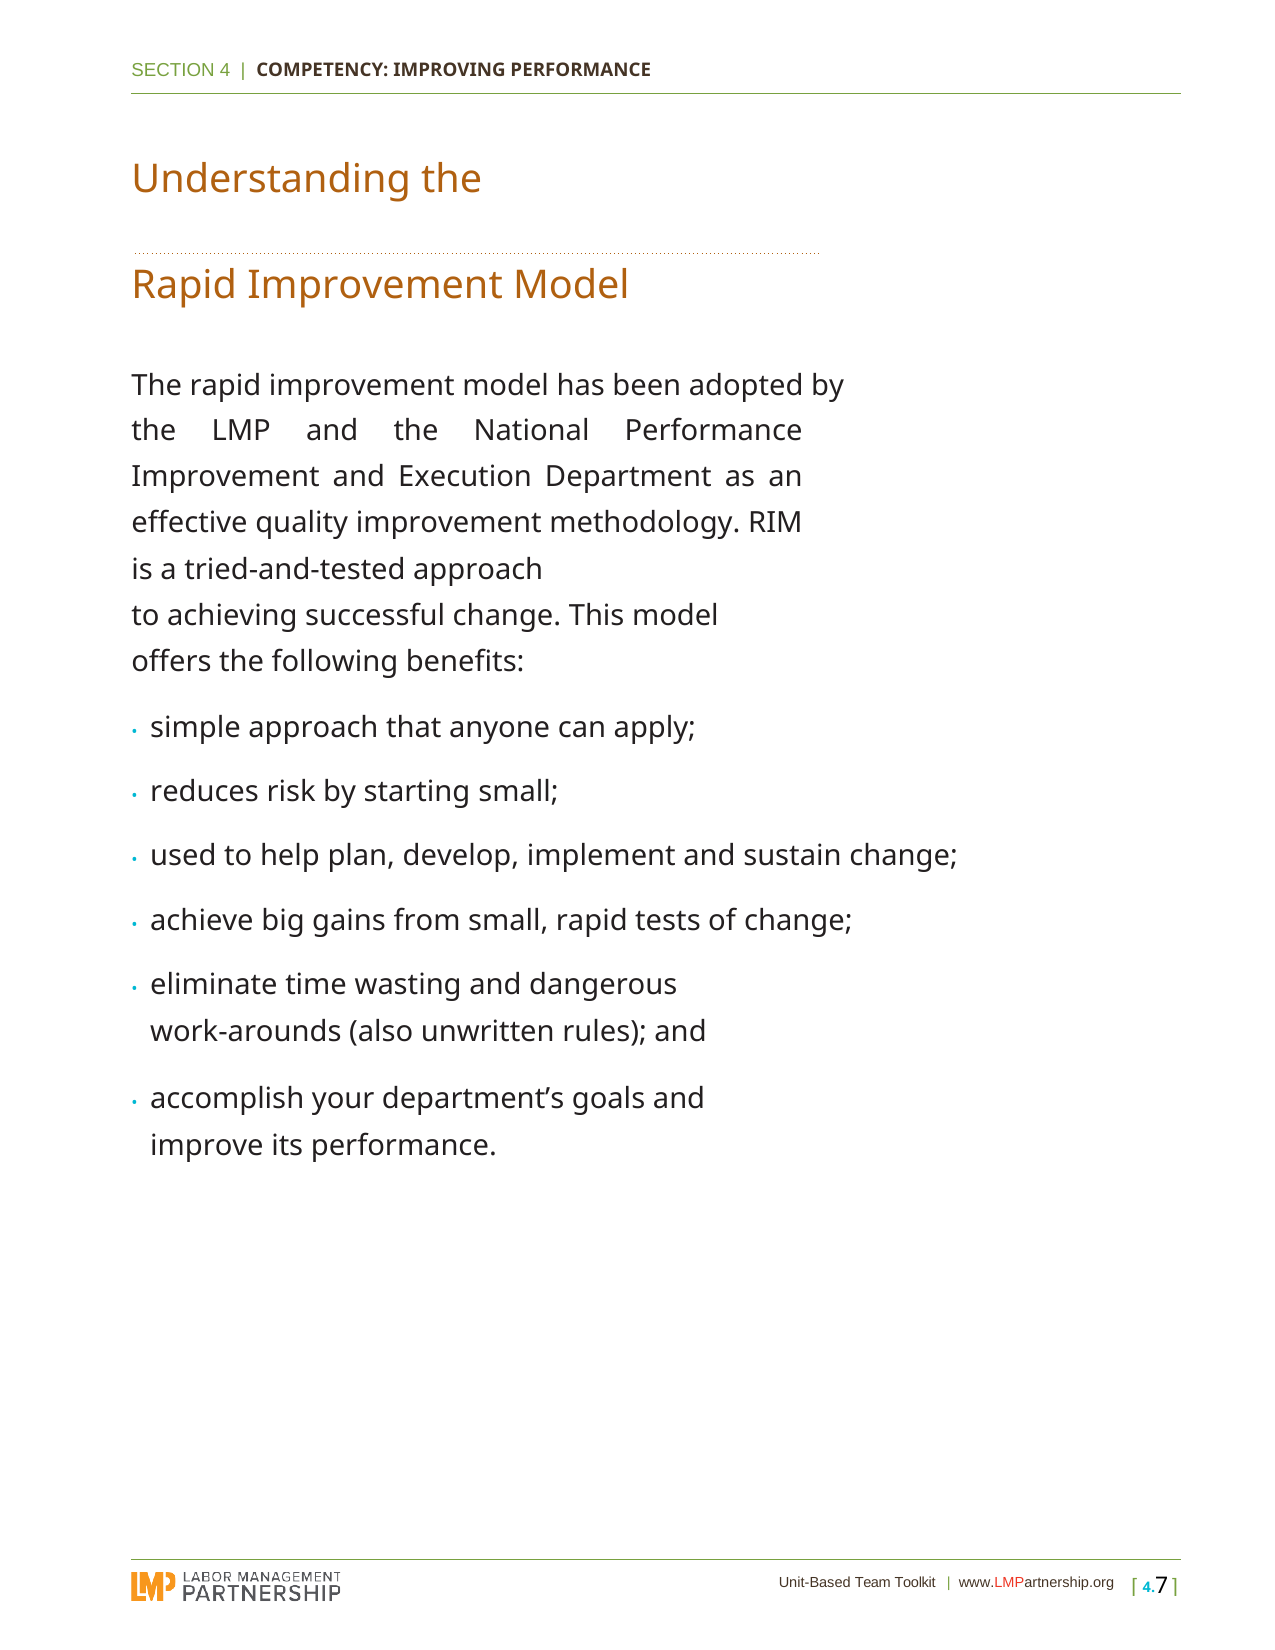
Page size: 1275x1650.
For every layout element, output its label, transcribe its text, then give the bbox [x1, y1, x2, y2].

list simple approach that anyone can apply; [131, 706, 1194, 746]
text The rapid improvement model has been adopted by [131, 364, 1194, 404]
list achieve big gains from small, rapid tests of change; [131, 899, 1194, 938]
subtitle Understanding the [131, 151, 1194, 204]
list reduces risk by starting small; [131, 771, 1194, 810]
picture [128, 1568, 176, 1601]
list eliminate time wasting and dangerous work-arounds (also unwritten rules); and [131, 963, 751, 1050]
text the LMP and the National Performance Improvement and Execution Department as an effective quality improvement methodology. RIM is a tried-and-tested approach [131, 409, 803, 588]
list used to help plan, develop, implement and sustain change; [131, 835, 1194, 874]
picture [183, 1572, 341, 1602]
text to achieving successful change. This model offers the following benefits: [131, 594, 737, 680]
text Rapid Improvement Model [131, 206, 1194, 310]
list accomplish your department’s goals and improve its performance. [131, 1077, 743, 1164]
